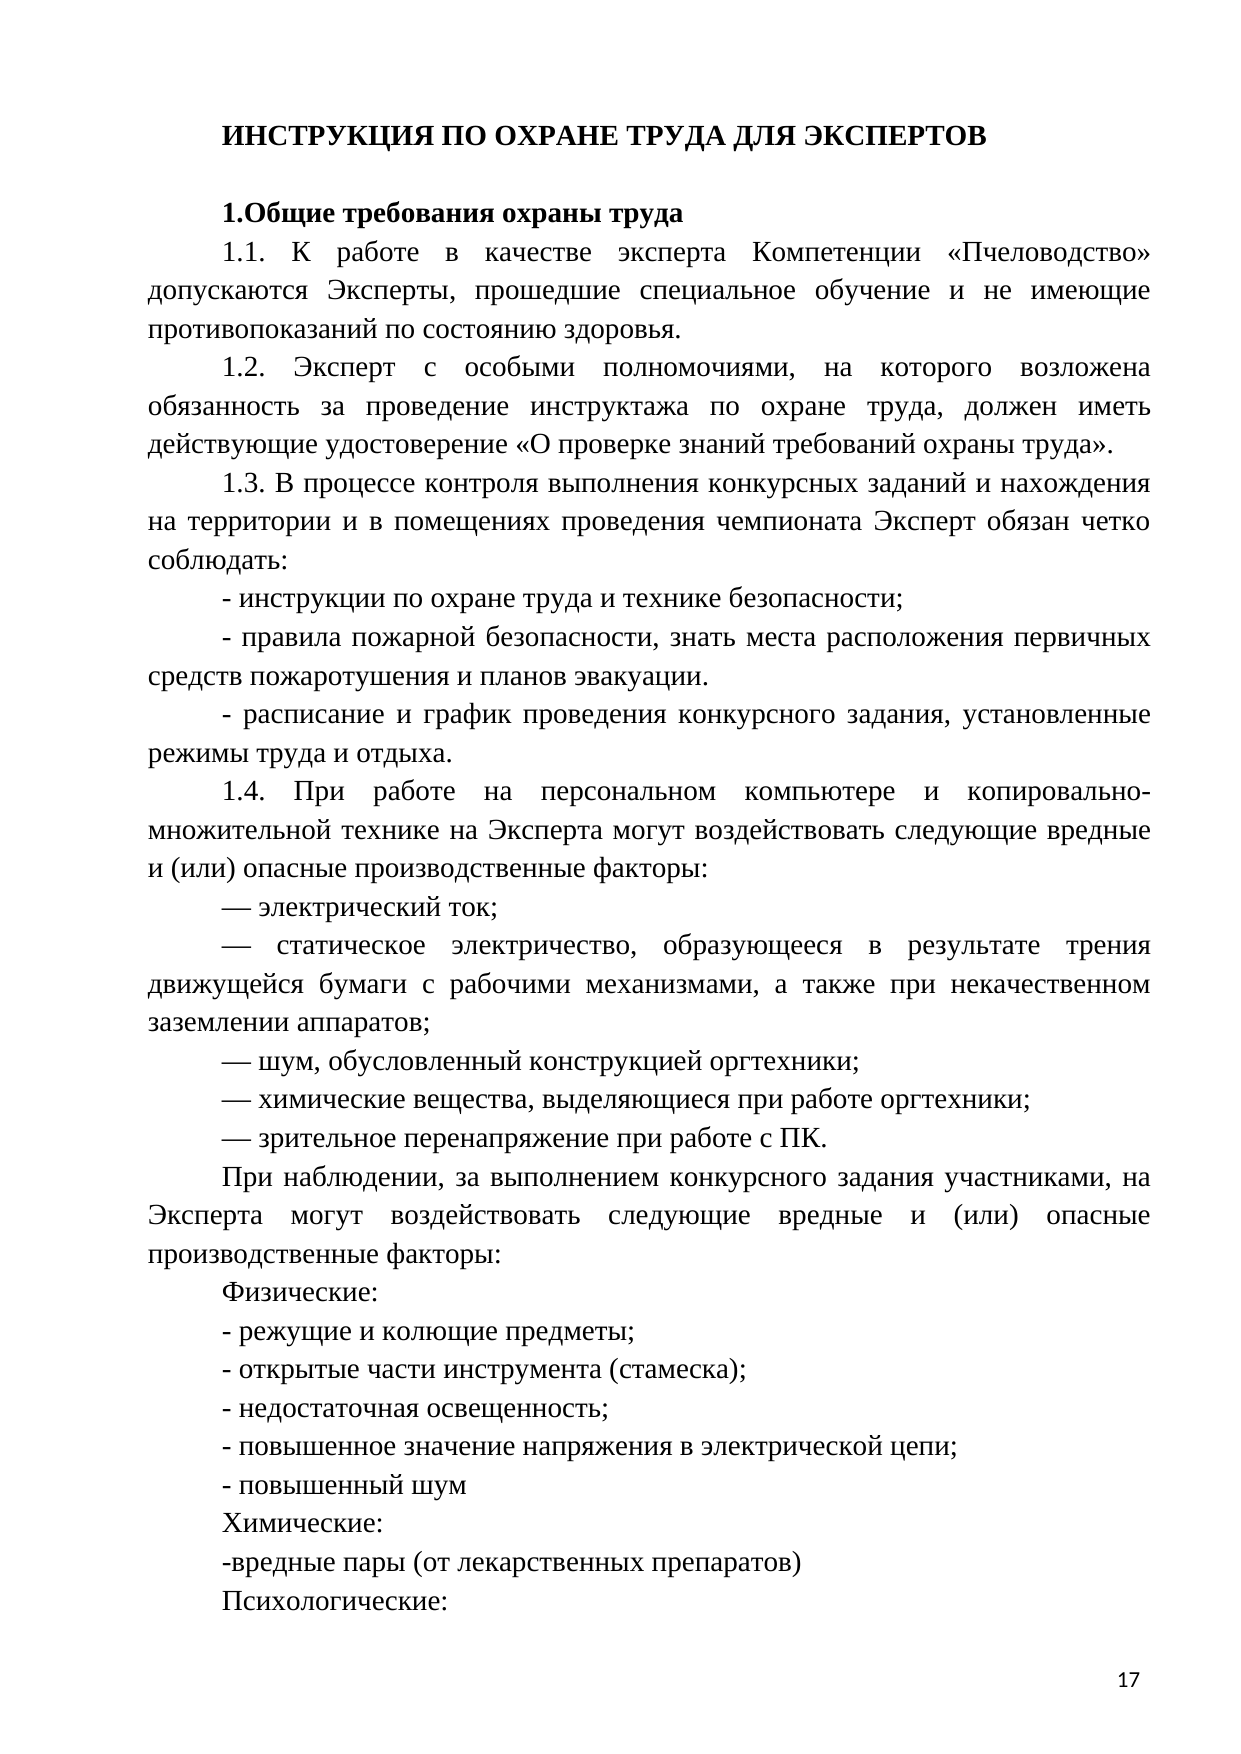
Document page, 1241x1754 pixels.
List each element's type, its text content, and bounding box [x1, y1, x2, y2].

text - открытые части инструмента (стамеска); [148, 1351, 1152, 1385]
text - повышенное значение напряжения в электрической цепи; [148, 1428, 1152, 1462]
text -вредные пары (от лекарственных препаратов) [148, 1544, 1152, 1578]
text - инструкции по охране труда и технике безопасности; [148, 581, 1152, 614]
text Психологические: [148, 1583, 1152, 1616]
text При наблюдении, за выполнением конкурсного задания участниками, на Эксперта могут воздействовать следующие вредные и (или) опасные производственные факторы: [148, 1159, 1152, 1269]
text 1.2. Эксперт с особыми полномочиями, на которого возложена обязанность за проведение инструктажа по охране труда, должен иметь действующие удостоверение «О проверке знаний требований охраны труда». [148, 349, 1152, 460]
text - режущие и колющие предметы; [148, 1313, 1152, 1346]
text — химические вещества, выделяющиеся при работе оргтехники; [148, 1082, 1152, 1115]
text 1.4. При работе на персональном компьютере и копировально-множительной технике на Эксперта могут воздействовать следующие вредные и (или) опасные производственные факторы: [148, 773, 1152, 884]
text — зрительное перенапряжение при работе с ПК. [148, 1120, 1152, 1154]
text - расписание и график проведения конкурсного задания, установленные режимы труда и отдыха. [148, 696, 1152, 768]
subtitle Инструкция по охране труда для экспертов [148, 118, 1152, 152]
text 1.1. К работе в качестве эксперта Компетенции «Пчеловодство» допускаются Эксперты, прошедшие специальное обучение и не имеющие противопоказаний по состоянию здоровья. [148, 234, 1152, 344]
text - повышенный шум [148, 1467, 1152, 1501]
text — электрический ток; [148, 889, 1152, 922]
text - правила пожарной безопасности, знать места расположения первичных средств пожаротушения и планов эвакуации. [148, 619, 1152, 691]
text 1.3. В процессе контроля выполнения конкурсных заданий и нахождения на территории и в помещениях проведения чемпионата Эксперт обязан четко соблюдать: [148, 465, 1152, 576]
text - недостаточная освещенность; [148, 1390, 1152, 1423]
text — шум, обусловленный конструкцией оргтехники; [148, 1043, 1152, 1077]
subtitle 1.Общие требования охраны труда [148, 195, 1152, 229]
text — статическое электричество, образующееся в результате трения движущейся бумаги с рабочими механизмами, а также при некачественном заземлении аппаратов; [148, 927, 1152, 1038]
text Химические: [148, 1506, 1152, 1539]
text Физические: [148, 1274, 1152, 1308]
